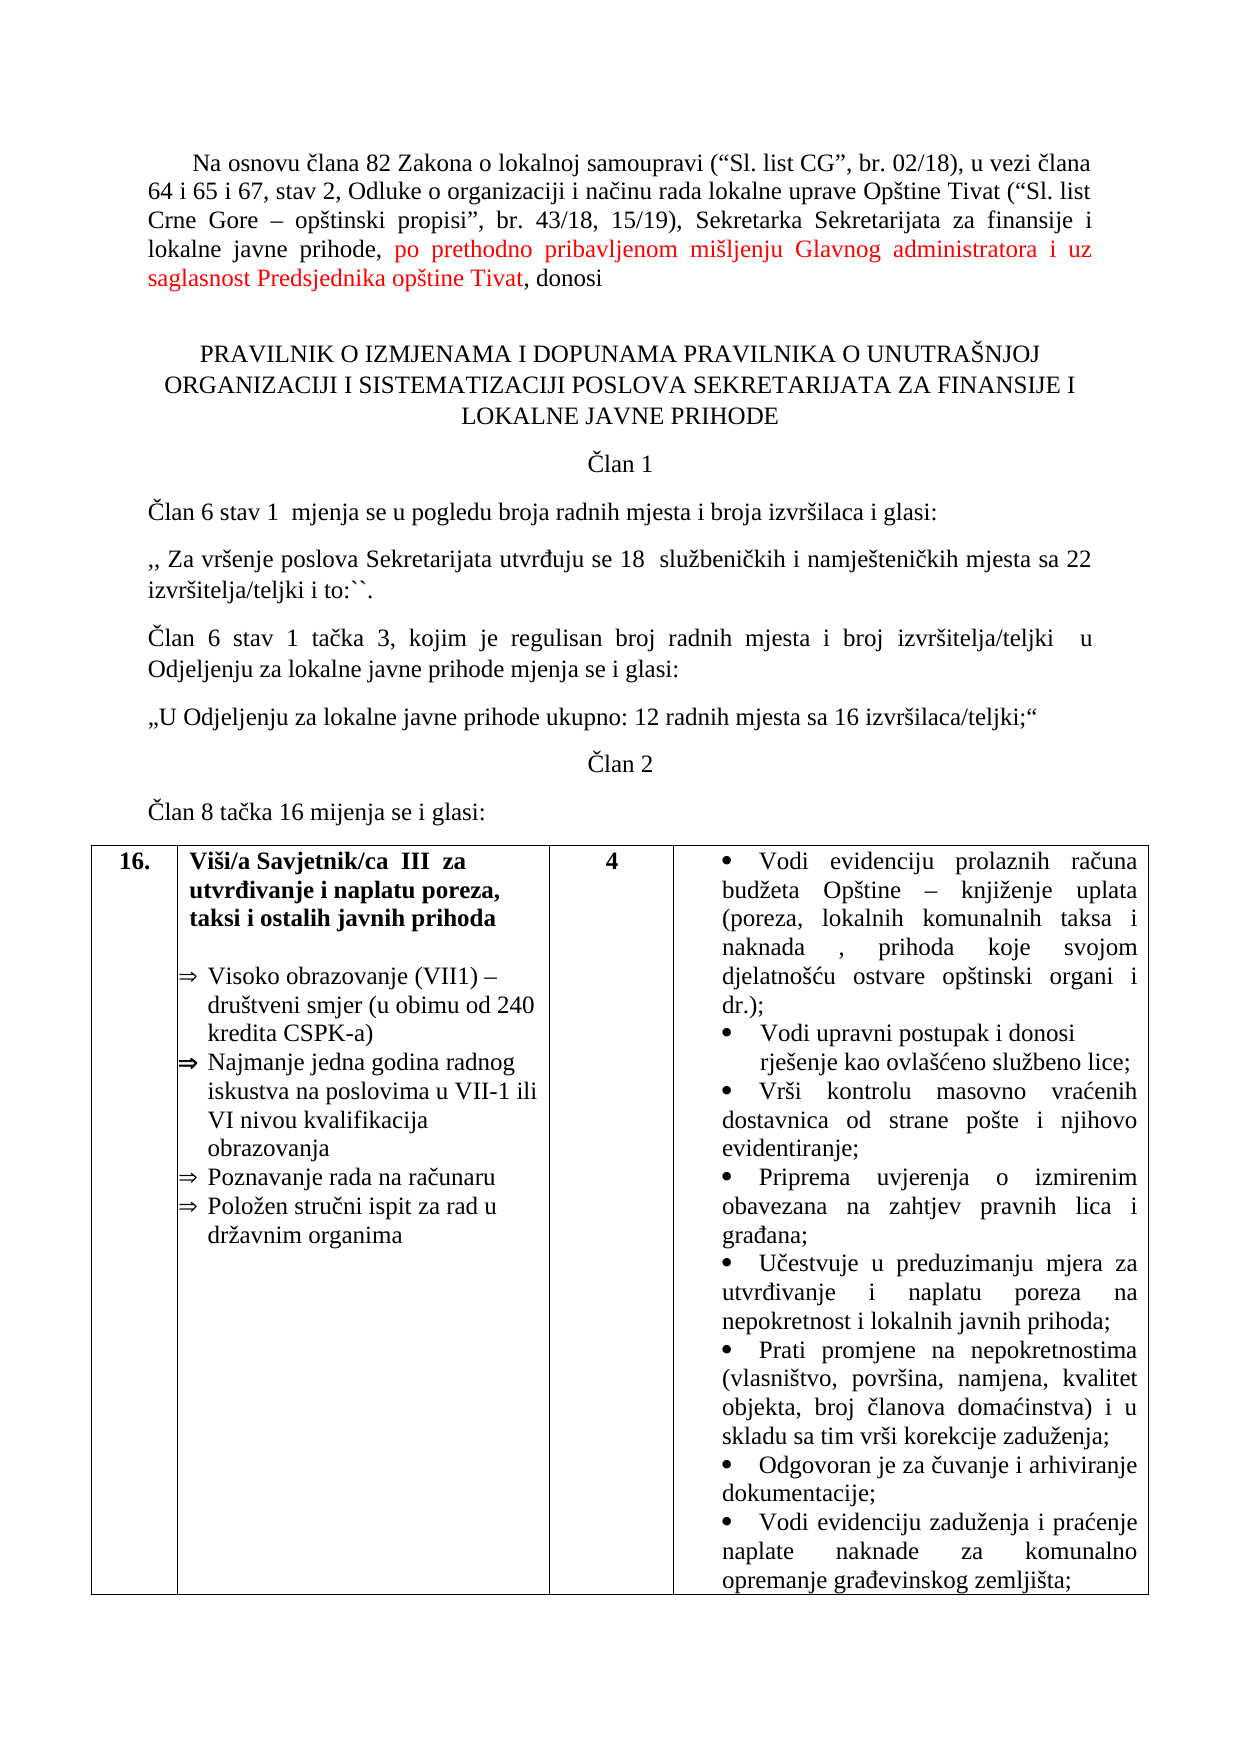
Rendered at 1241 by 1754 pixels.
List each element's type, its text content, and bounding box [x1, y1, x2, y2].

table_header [674, 846, 1148, 1593]
text Na osnovu člana 82 Zakona o lokalnoj samoupravi (“Sl. list CG”, br. 02/18), u vezi člana 64 i 65 i 67, stav 2, Odluke o organizaciji i načinu rada lokalne uprave Opštine Tivat (“Sl. list Crne Gore – opštinski propisi”, br. 43/18, 15/19), Sekretarka Sekretarijata za finansije i lokalne javne prihode, po prethodno pribavljenom mišljenju Glavnog administratora i uz saglasnost Predsjednika opštine Tivat, donosi [148, 148, 1093, 291]
text PRAVILNIK O IZMJENAMA I DOPUNAMA PRAVILNIKA O UNUTRAŠNJOJ ORGANIZACIJI I SISTEMATIZACIJI POSLOVA SEKRETARIJATA ZA FINANSIJE I LOKALNE JAVNE PRIHODE [148, 339, 1093, 430]
text Član 6 stav 1 tačka 3, kojim je regulisan broj radnih mjesta i broj izvršitelja/teljki u Odjeljenju za lokalne javne prihode mjenja se i glasi: [148, 623, 1093, 683]
text Član 1 [148, 449, 1093, 478]
text „U Odjeljenju za lokalne javne prihode ukupno: 12 radnih mjesta sa 16 izvršilaca/teljki;“ [148, 702, 1093, 731]
text ,, Za vršenje poslova Sekretarijata utvrđuju se 18 službeničkih i namješteničkih mjesta sa 22 izvršitelja/teljki i to:``. [148, 544, 1093, 604]
table_header 4 [550, 846, 673, 1593]
table_header 16. [92, 846, 177, 1593]
text Član 2 [148, 749, 1093, 778]
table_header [178, 846, 549, 1593]
text Član 8 tačka 16 mijenja se i glasi: [148, 797, 1093, 826]
text Član 6 stav 1 mjenja se u pogledu broja radnih mjesta i broja izvršilaca i glasi: [148, 497, 1093, 525]
